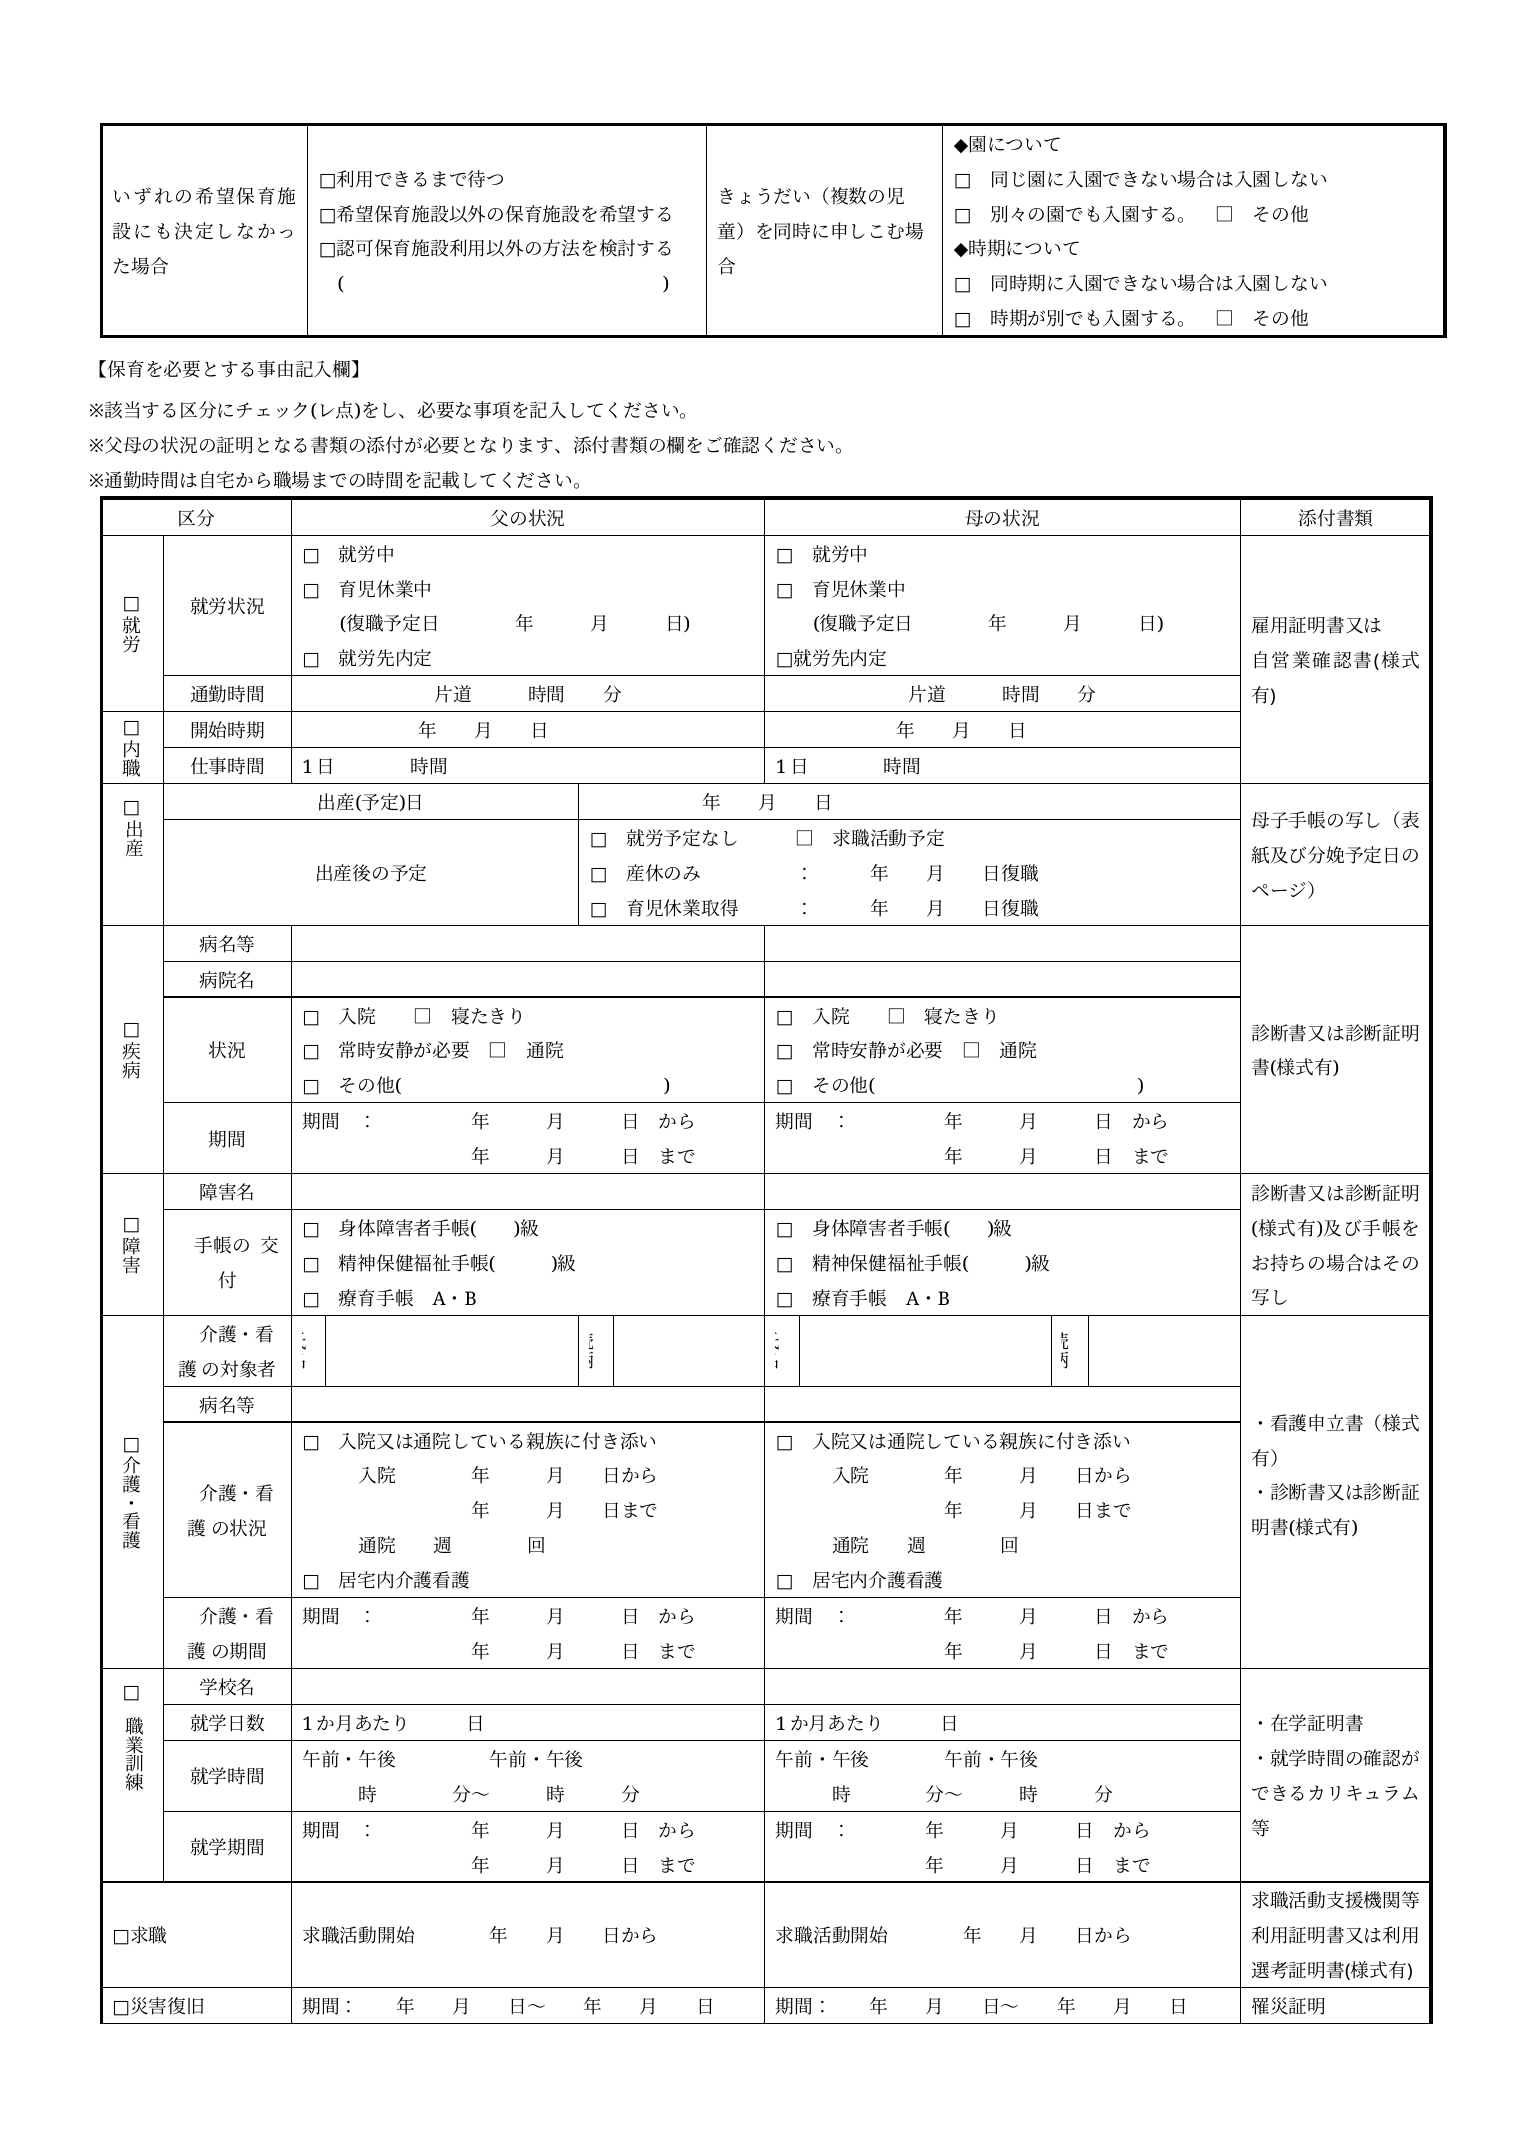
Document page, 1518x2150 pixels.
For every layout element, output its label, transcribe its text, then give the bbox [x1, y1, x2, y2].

table_cell 年 月 日 [866, 712, 1240, 747]
table_cell 期間 ： 年 月 日 から 年 月 日 まで [292, 1812, 764, 1881]
table_header 母の状況 [765, 500, 1240, 534]
table_cell 期間： 年 月 日～ 年 月 日 [765, 1988, 1240, 2023]
table_cell 氏名 [765, 1316, 799, 1386]
table_cell □求職 [103, 1883, 291, 1987]
table_cell 障害名 [164, 1174, 291, 1209]
table_cell [292, 926, 764, 961]
table_cell 期間 ： 年 月 日 から 年 月 日 まで [292, 1598, 764, 1668]
table_cell 就学時間 [164, 1741, 291, 1811]
table_cell [765, 962, 1240, 996]
table_cell 氏名 [292, 1316, 325, 1386]
table_cell □ [103, 1669, 163, 1704]
table_cell [292, 712, 388, 747]
table_cell [1089, 1316, 1240, 1386]
table_cell □ 身体障害者手帳( )級 □ 精神保健福祉手帳( )級 □ 療育手帳 A・B [765, 1210, 1240, 1315]
table_cell 介護・看護の期間 [164, 1598, 291, 1668]
table_cell 1か月あたり 日 [765, 1705, 1240, 1740]
table_cell 罹災証明 [1241, 1988, 1429, 2023]
table_cell 期間 ： 年 月 日 から 年 月 日 まで [765, 1103, 1240, 1173]
table_cell 年 月 日 [579, 784, 1240, 819]
table_cell [292, 962, 764, 996]
table_cell □災害復旧 [103, 1988, 291, 2023]
table_cell 手帳の交付 [164, 1210, 291, 1315]
table_cell 午前・午後 午前・午後 時 分～ 時 分 [292, 1741, 764, 1811]
table_cell 診断書又は診断証明書(様式有) [1241, 926, 1429, 1173]
table_cell 学校名 [164, 1669, 291, 1704]
table_cell 1か月あたり 日 [292, 1705, 764, 1740]
table_cell 期間 ： 年 月 日 から 年 月 日 まで [292, 1103, 764, 1173]
table_cell □就労 [103, 536, 163, 711]
text ※該当する区分にチェック(レ点)をし、必要な事項を記入してください。 [89, 392, 1429, 427]
table_cell 年 月 日 [388, 712, 764, 747]
table_cell □ [103, 784, 163, 819]
table_cell 片道 時間 分 [765, 676, 1240, 711]
table_cell 病名等 [164, 1387, 291, 1421]
table_cell □内職 [103, 712, 163, 783]
table_cell 介護・看護の対象者 [164, 1316, 291, 1386]
table_cell [765, 712, 866, 747]
table_cell 求職活動支援機関等利用証明書又は利用選考証明書(様式有) [1241, 1883, 1429, 1987]
table_cell ・在学証明書 ・就学時間の確認ができるカリキュラム等 [1241, 1669, 1429, 1881]
table_cell 午前・午後 午前・午後 時 分～ 時 分 [765, 1741, 1240, 1811]
table_cell □ 入院 □ 寝たきり □ 常時安静が必要 □ 通院 □ その他( ) [765, 998, 1240, 1102]
table_header 区分 [103, 500, 291, 534]
table_cell □ 入院 □ 寝たきり □ 常時安静が必要 □ 通院 □ その他( ) [292, 998, 764, 1102]
table_cell 診断書又は診断証明(様式有)及び手帳をお持ちの場合はその写し [1241, 1174, 1429, 1315]
table_cell 出産 妊娠 [103, 819, 163, 924]
text ※通勤時間は自宅から職場までの時間を記載してください。 [89, 462, 1429, 496]
table_cell 仕事時間 [164, 748, 291, 783]
table_cell 1日 時間 [292, 748, 764, 783]
table_cell □ 入院又は通院している親族に付き添い 入院 年 月 日から 年 月 日まで 通院 週 回 □ 居宅内介護看護 [765, 1423, 1240, 1597]
table_cell [292, 1669, 764, 1704]
table_cell 期間： 年 月 日～ 年 月 日 [292, 1988, 764, 2023]
table_cell □ 就労中 □ 育児休業中 (復職予定日 年 月 日) □ 就労先内定 [292, 536, 764, 675]
table_cell [326, 1316, 578, 1386]
table_cell [765, 1669, 1240, 1704]
table_cell [800, 1316, 1051, 1386]
table_cell 雇用証明書又は 自営業確認書(様式有) [1241, 536, 1429, 783]
table_cell 開始時期 [164, 712, 291, 747]
table_cell ・看護申立書（様式有） ・診断書又は診断証明書(様式有) [1241, 1316, 1429, 1668]
table_header ◆園について □ 同じ園に入園できない場合は入園しない □ 別々の園でも入園する。 □ その他 ◆時期について □ 同時期に入園できない場合は入園しない □ 時期が別でも入園する。 □ その他 [943, 126, 1443, 335]
table_cell 母子手帳の写し（表紙及び分娩予定日のページ） [1241, 784, 1429, 924]
table_cell □疾病 [103, 926, 163, 1173]
table_cell 職業訓練 就学 [103, 1704, 163, 1881]
text 【保育を必要とする事由記入欄】 [89, 351, 1429, 386]
table_cell 期間 ： 年 月 日 から 年 月 日 まで [765, 1598, 1240, 1668]
table_cell [614, 1316, 764, 1386]
table_cell 求職活動開始 年 月 日から [765, 1883, 1240, 1987]
table_cell [292, 1387, 764, 1421]
table_cell 続柄 [1052, 1316, 1088, 1386]
table_header □利用できるまで待つ □希望保育施設以外の保育施設を希望する □認可保育施設利用以外の方法を検討する ( ) [308, 126, 706, 335]
table_cell 就学期間 [164, 1812, 291, 1881]
table_cell 介護・看護の状況 [164, 1423, 291, 1597]
table_cell [292, 1174, 764, 1209]
table_cell [765, 926, 1240, 961]
table_cell 出産(予定)日 [164, 784, 578, 819]
table_cell 状況 [164, 998, 291, 1102]
table_header 添付書類 [1241, 500, 1429, 534]
table_header 父の状況 [292, 500, 764, 534]
table_cell 通勤時間 [164, 676, 291, 711]
table_cell 続柄 [579, 1316, 613, 1386]
table_cell 1日 時間 [765, 748, 1240, 783]
table_header いずれの希望保育施設にも決定しなかった場合 [103, 126, 307, 335]
table_cell □ 就労予定なし □ 求職活動予定 □ 産休のみ ： 年 月 日復職 □ 育児休業取得 ： 年 月 日復職 [579, 820, 1240, 924]
table_cell 片道 時間 分 [292, 676, 764, 711]
table_header きょうだい（複数の児童）を同時に申しこむ場合 [707, 126, 942, 335]
table_cell □介護・看護 [103, 1316, 163, 1668]
table_cell 就労状況 [164, 536, 291, 675]
table_cell [765, 1387, 1240, 1421]
text ※父母の状況の証明となる書類の添付が必要となります、添付書類の欄をご確認ください。 [89, 427, 1429, 462]
table_cell □ 入院又は通院している親族に付き添い 入院 年 月 日から 年 月 日まで 通院 週 回 □ 居宅内介護看護 [292, 1423, 764, 1597]
table_cell □ 身体障害者手帳( )級 □ 精神保健福祉手帳( )級 □ 療育手帳 A・B [292, 1210, 764, 1315]
table_cell 出産後の予定 [164, 820, 578, 924]
table_cell 就学日数 [164, 1705, 291, 1740]
table_cell 期間 [164, 1103, 291, 1173]
table_cell 期間 ： 年 月 日 から 年 月 日 まで [765, 1812, 1240, 1881]
table_cell □ 就労中 □ 育児休業中 (復職予定日 年 月 日) □就労先内定 [765, 536, 1240, 675]
table_cell □障害 [103, 1174, 163, 1315]
table_cell 病院名 [164, 962, 291, 996]
table_cell 求職活動開始 年 月 日から [292, 1883, 764, 1987]
table_cell 病名等 [164, 926, 291, 961]
table_cell [765, 1174, 1240, 1209]
